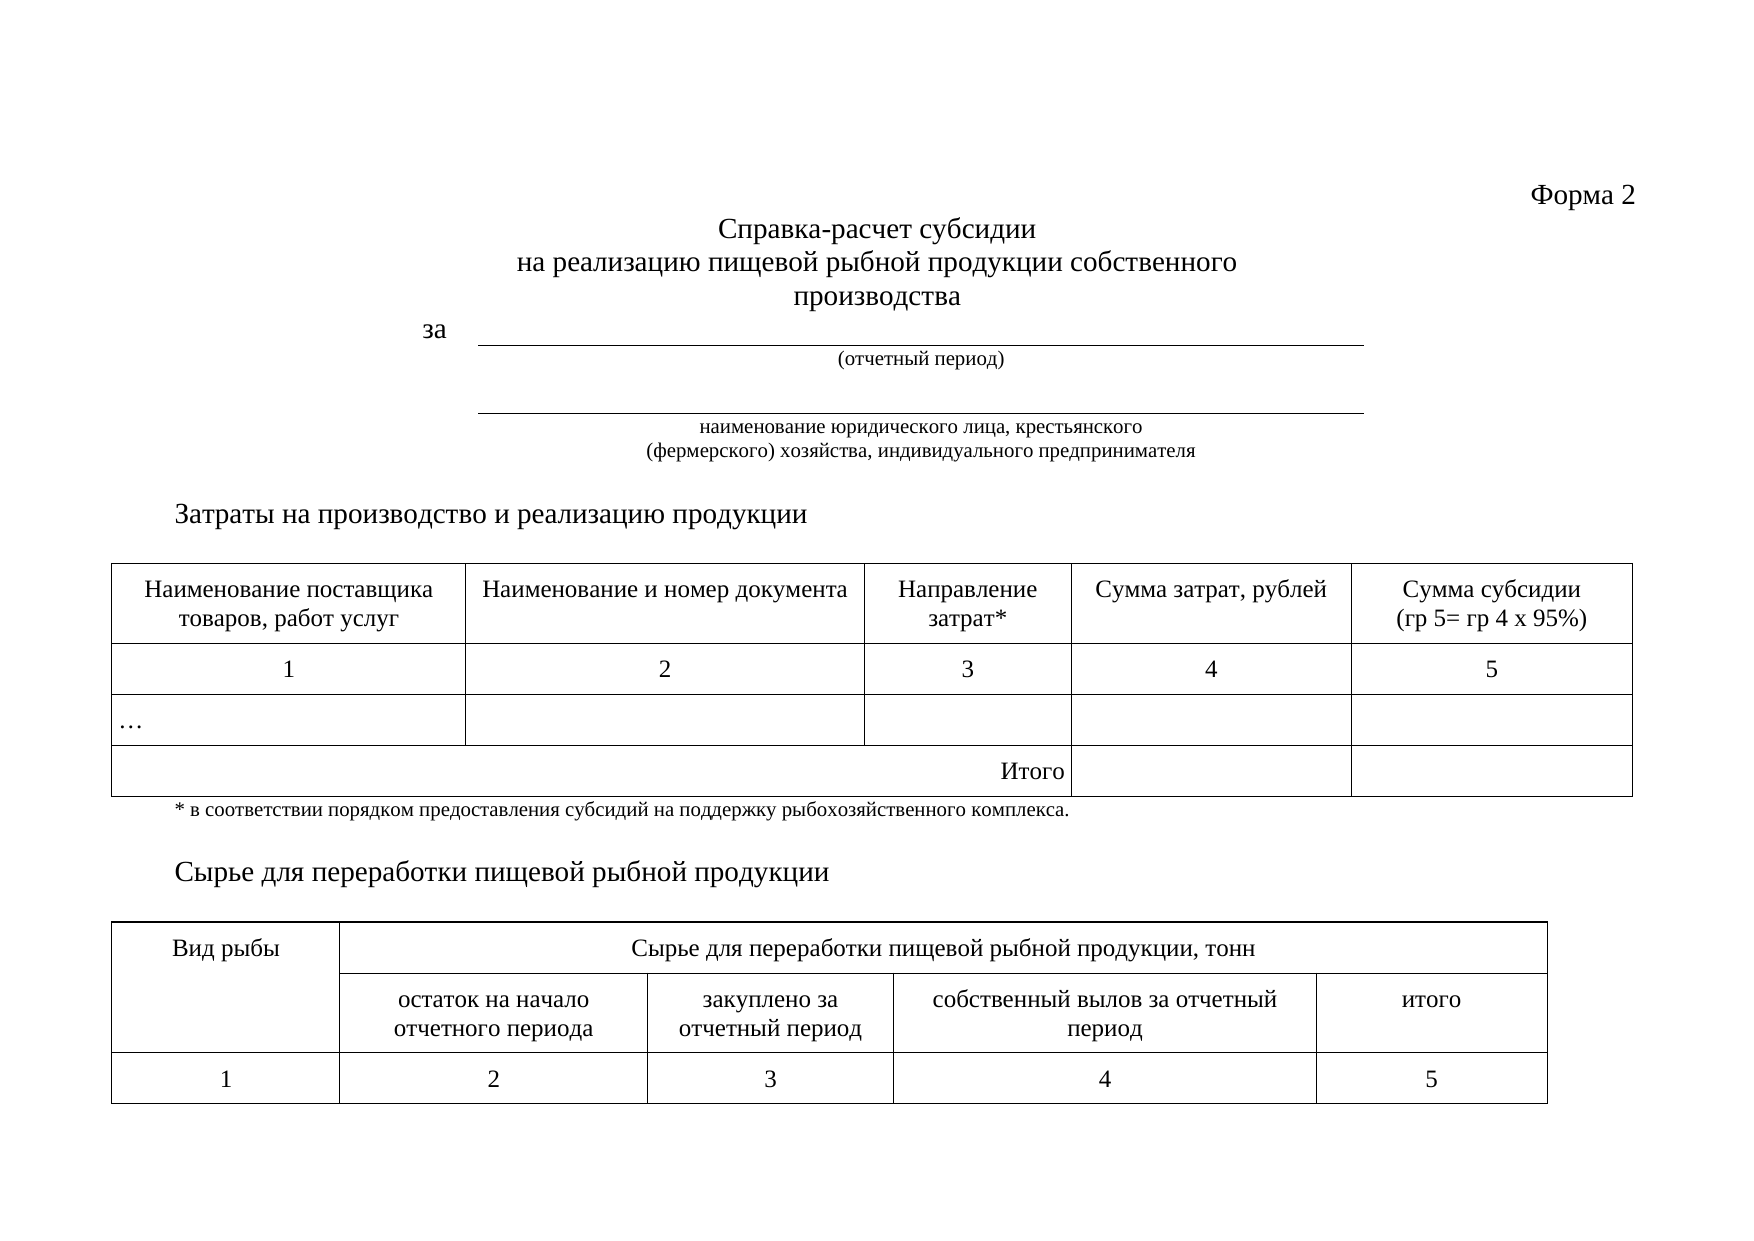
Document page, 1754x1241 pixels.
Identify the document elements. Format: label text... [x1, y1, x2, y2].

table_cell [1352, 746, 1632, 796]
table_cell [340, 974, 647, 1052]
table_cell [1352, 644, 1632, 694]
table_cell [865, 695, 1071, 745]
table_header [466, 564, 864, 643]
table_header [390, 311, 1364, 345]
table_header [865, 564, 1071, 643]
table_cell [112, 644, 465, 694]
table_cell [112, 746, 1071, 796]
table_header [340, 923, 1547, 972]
text на реализацию пищевой рыбной продукции собственного [118, 244, 1636, 278]
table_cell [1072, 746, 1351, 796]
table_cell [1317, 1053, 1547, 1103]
text Затраты на производство и реализацию продукции [118, 496, 1636, 529]
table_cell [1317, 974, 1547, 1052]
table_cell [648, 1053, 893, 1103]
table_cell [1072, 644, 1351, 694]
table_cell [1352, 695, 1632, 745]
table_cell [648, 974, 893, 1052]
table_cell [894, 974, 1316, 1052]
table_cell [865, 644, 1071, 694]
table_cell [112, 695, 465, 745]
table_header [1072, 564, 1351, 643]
text Сырье для переработки пищевой рыбной продукции [118, 854, 1636, 888]
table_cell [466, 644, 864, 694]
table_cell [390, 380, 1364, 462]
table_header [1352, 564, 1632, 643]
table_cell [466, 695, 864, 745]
text Форма 2 [118, 177, 1636, 211]
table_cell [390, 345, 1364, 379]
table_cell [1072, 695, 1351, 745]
text * в соответствии порядком предоставления субсидий на поддержку рыбохозяйственного комплекса. [118, 797, 1636, 821]
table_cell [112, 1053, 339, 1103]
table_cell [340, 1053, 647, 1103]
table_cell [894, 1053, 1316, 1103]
text Справка-расчет субсидии [118, 211, 1636, 244]
text производства [118, 278, 1636, 311]
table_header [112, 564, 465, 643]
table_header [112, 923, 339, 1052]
